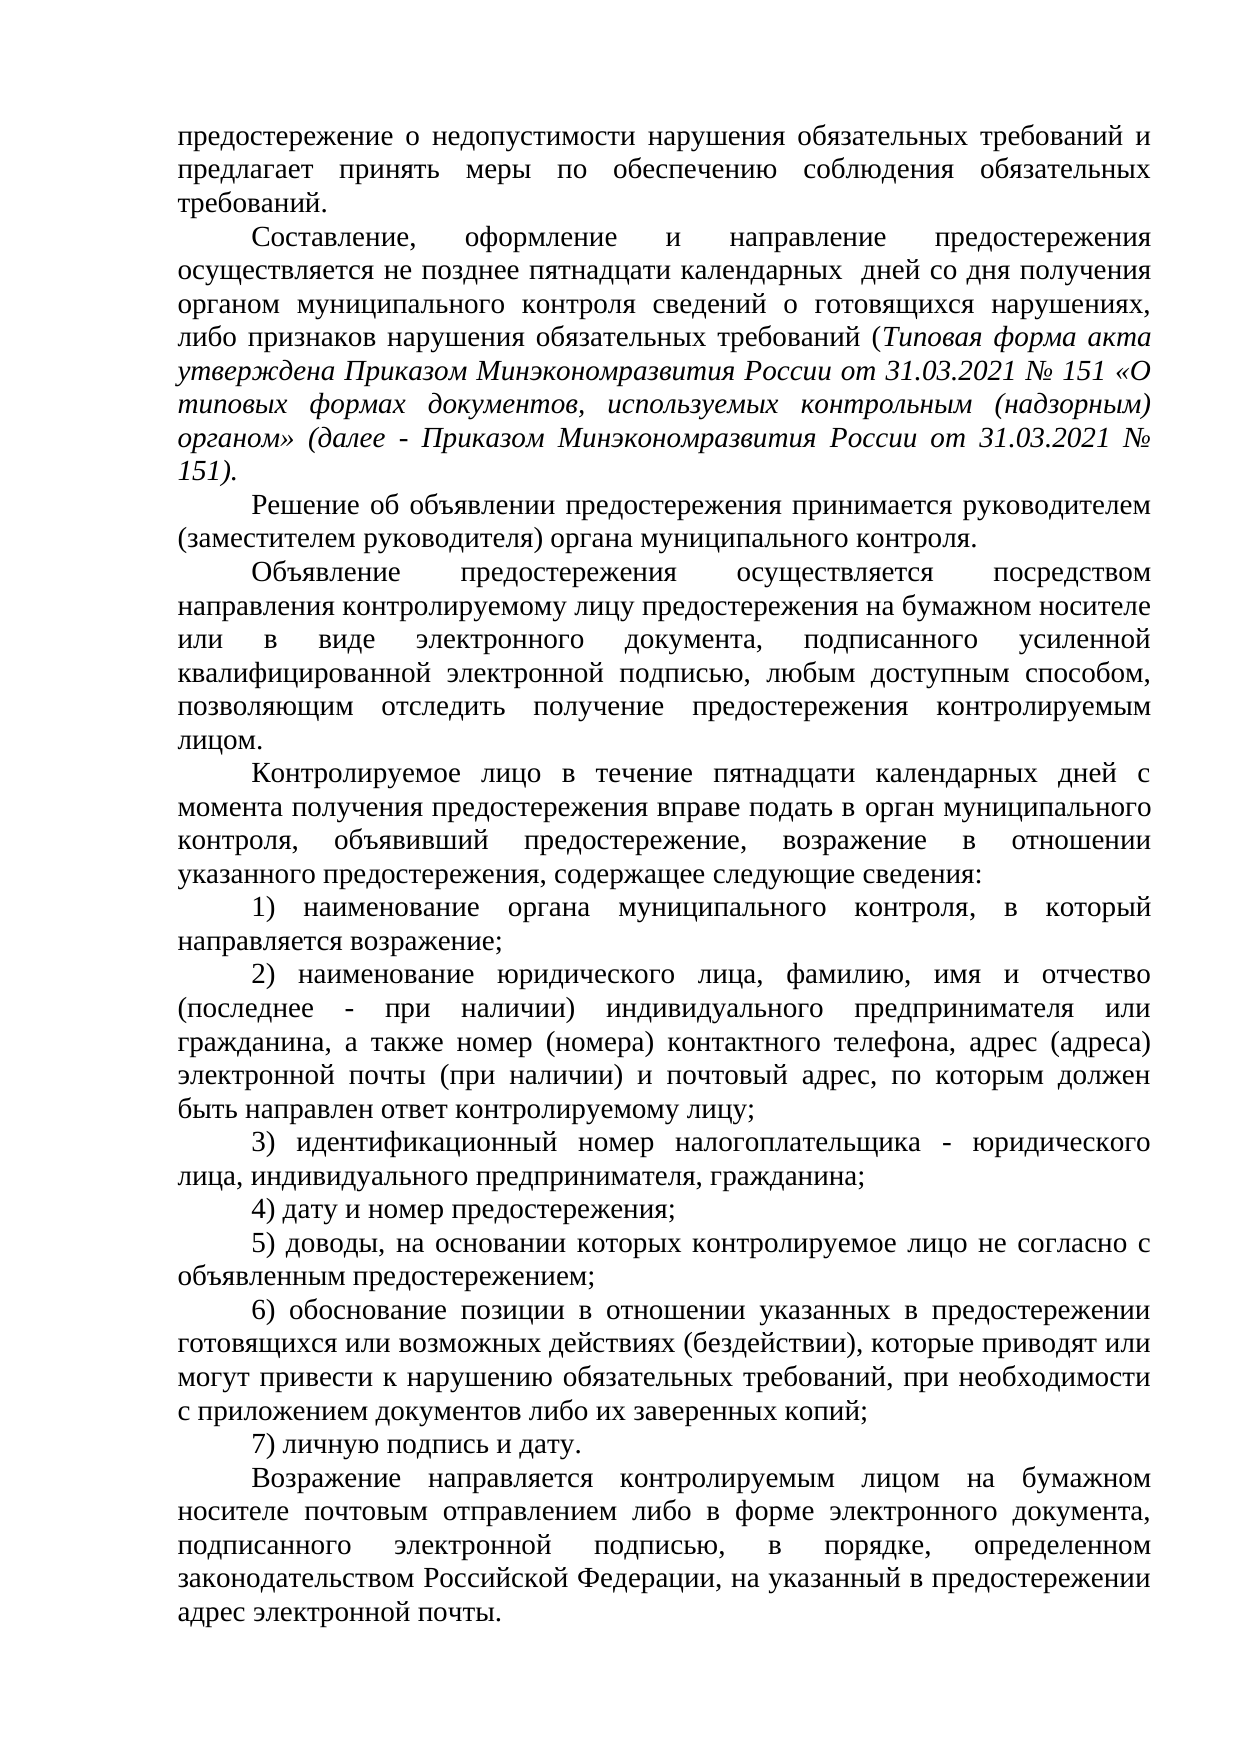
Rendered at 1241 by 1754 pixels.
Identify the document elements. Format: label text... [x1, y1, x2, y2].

text Решение об объявлении предостережения принимается руководителем (заместителем руководителя) органа муниципального контроля. [177, 487, 1152, 554]
text Возражение направляется контролируемым лицом на бумажном носителе почтовым отправлением либо в форме электронного документа, подписанного электронной подписью, в порядке, определенном законодательством Российской Федерации, на указанный в предостережении адрес электронной почты. [177, 1460, 1152, 1627]
text Объявление предостережения осуществляется посредством направления контролируемому лицу предостережения на бумажном носителе или в виде электронного документа, подписанного усиленной квалифицированной электронной подписью, любым доступным способом, позволяющим отследить получение предостережения контролируемым лицом. [177, 554, 1152, 755]
text 2) наименование юридического лица, фамилию, имя и отчество (последнее - при наличии) индивидуального предпринимателя или гражданина, а также номер (номера) контактного телефона, адрес (адреса) электронной почты (при наличии) и почтовый адрес, по которым должен быть направлен ответ контролируемому лицу; [177, 957, 1152, 1124]
text 7) личную подпись и дату. [177, 1426, 1152, 1460]
text Составление, оформление и направление предостережения осуществляется не позднее пятнадцати календарных дней со дня получения органом муниципального контроля сведений о готовящихся нарушениях, либо признаков нарушения обязательных требований (Типовая форма акта утверждена Приказом Минэкономразвития России от 31.03.2021 № 151 «О типовых формах документов, используемых контрольным (надзорным) органом» (далее - Приказом Минэкономразвития России от 31.03.2021 № 151). [177, 219, 1152, 487]
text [177, 118, 1152, 219]
text 1) наименование органа муниципального контроля, в который направляется возражение; [177, 889, 1152, 957]
text 3) идентификационный номер налогоплательщика - юридического лица, индивидуального предпринимателя, гражданина; [177, 1124, 1152, 1191]
text 6) обоснование позиции в отношении указанных в предостережении готовящихся или возможных действиях (бездействии), которые приводят или могут привести к нарушению обязательных требований, при необходимости с приложением документов либо их заверенных копий; [177, 1292, 1152, 1426]
text 5) доводы, на основании которых контролируемое лицо не согласно с объявленным предостережением; [177, 1225, 1152, 1292]
text 4) дату и номер предостережения; [177, 1191, 1152, 1225]
text Контролируемое лицо в течение пятнадцати календарных дней с момента получения предостережения вправе подать в орган муниципального контроля, объявивший предостережение, возражение в отношении указанного предостережения, содержащее следующие сведения: [177, 755, 1152, 889]
